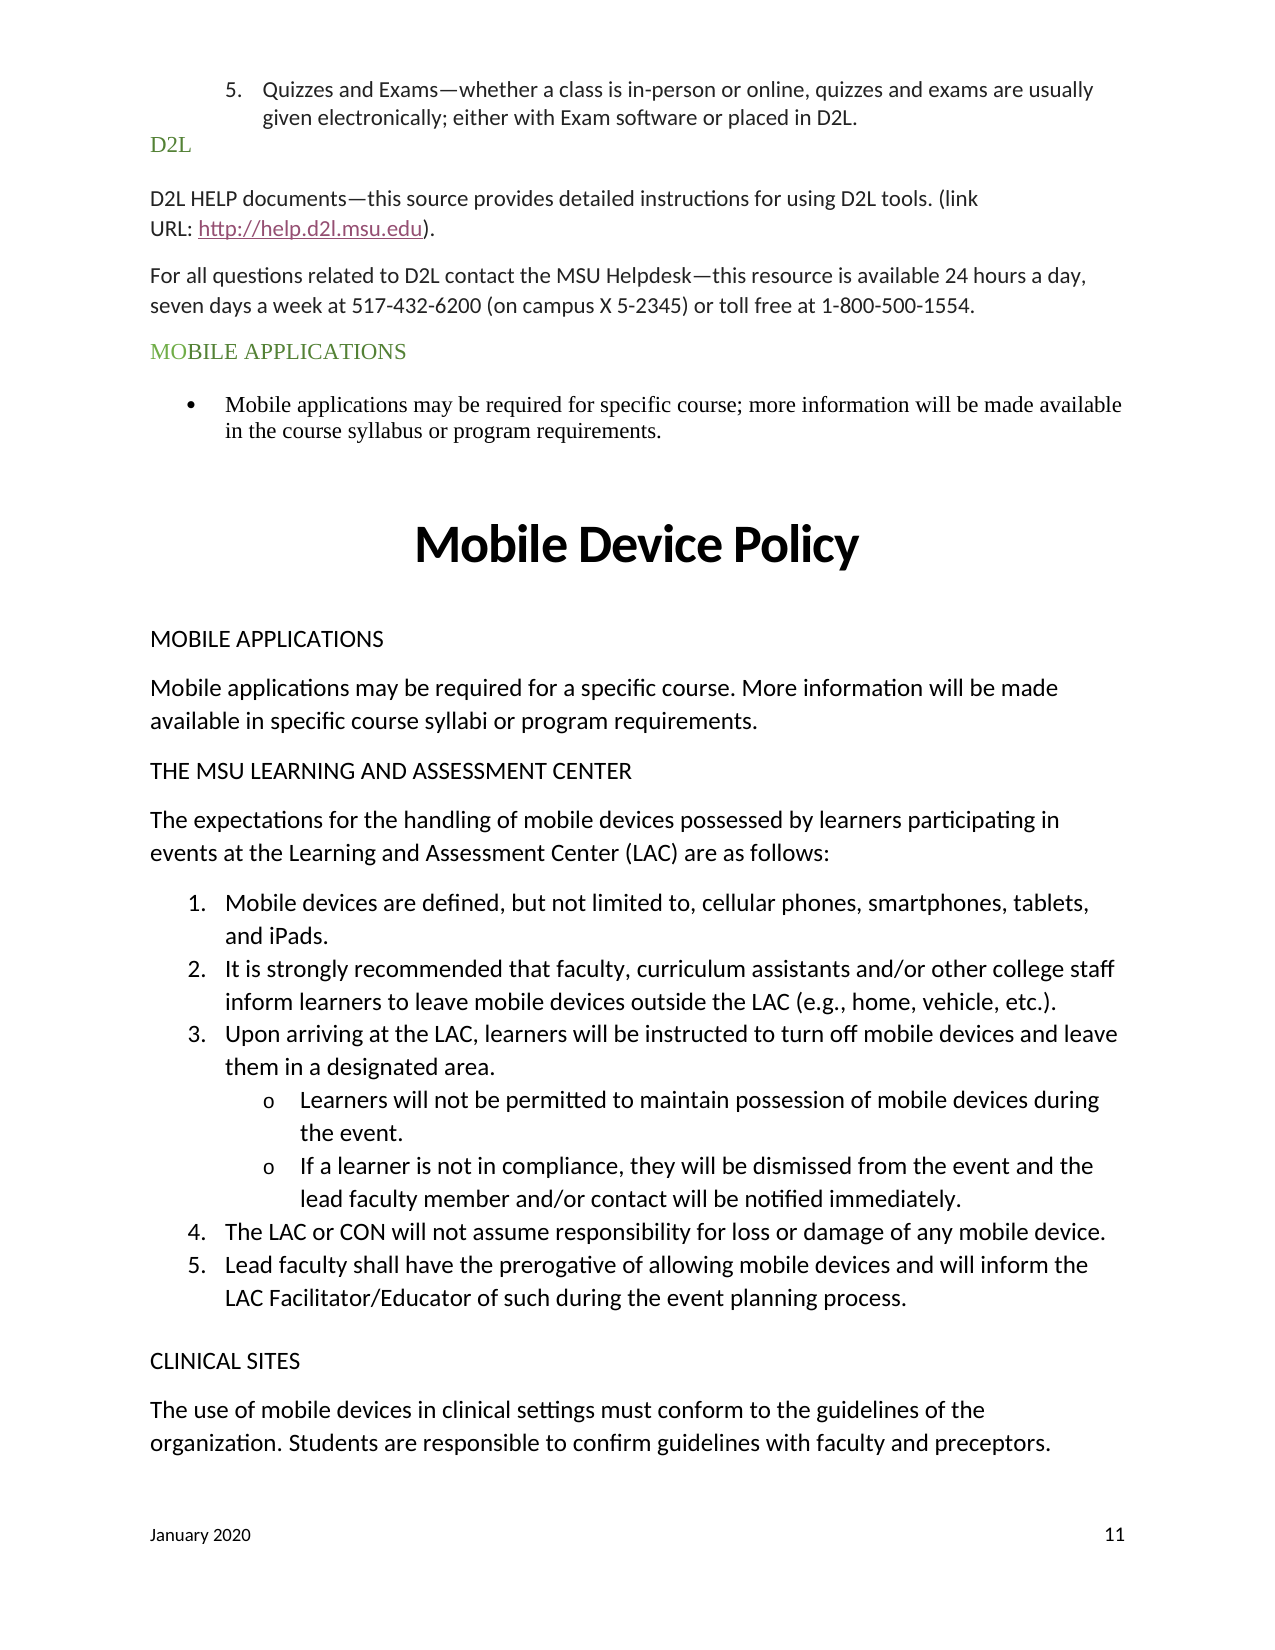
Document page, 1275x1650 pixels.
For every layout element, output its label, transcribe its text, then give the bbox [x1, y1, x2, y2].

subtitle Mobile Device Policy [150, 510, 1125, 576]
list Lead faculty shall have the prerogative of allowing mobile devices and will inform the LAC Facilitator/Educator of such during the event planning process. [187, 1249, 1125, 1343]
list Mobile devices are defined, but not limited to, cellular phones, smartphones, tablets, and iPads. [187, 887, 1125, 950]
list Upon arriving at the LAC, learners will be instructed to turn off mobile devices and leave them in a designated area. [187, 1019, 1125, 1082]
subtitle MOBILE APPLICATIONS [150, 338, 1125, 364]
list Mobile applications may be required for specific course; more information will be made available in the course syllabus or program requirements. [187, 391, 1125, 443]
list Learners will not be permitted to maintain possession of mobile devices during the event. [262, 1084, 1125, 1148]
text The use of mobile devices in clinical settings must conform to the guidelines of the organization. Students are responsible to confirm guidelines with faculty and preceptors. [150, 1394, 1125, 1488]
text THE MSU LEARNING AND ASSESSMENT CENTER [150, 755, 1125, 785]
list It is strongly recommended that faculty, curriculum assistants and/or other college staff inform learners to leave mobile devices outside the LAC (e.g., home, vehicle, etc.). [187, 953, 1125, 1016]
list The LAC or CON will not assume responsibility for loss or damage of any mobile device. [187, 1216, 1125, 1247]
text CLINICAL SITES [150, 1345, 1125, 1375]
text MOBILE APPLICATIONS [150, 623, 1125, 653]
text D2L HELP documents—this source provides detailed instructions for using D2L tools. (link URL: http://help.d2l.msu.edu). [150, 184, 1125, 242]
subtitle D2L [150, 131, 1125, 157]
list Quizzes and Exams—whether a class is in-person or online, quizzes and exams are usually given electronically; either with Exam software or placed in D2L. [225, 75, 1125, 131]
text The expectations for the handling of mobile devices possessed by learners participating in events at the Learning and Assessment Center (LAC) are as follows: [150, 804, 1125, 868]
list If a learner is not in compliance, they will be dismissed from the event and the lead faculty member and/or contact will be notified immediately. [262, 1150, 1125, 1214]
text For all questions related to D2L contact the MSU Helpdesk—this resource is available 24 hours a day, seven days a week at 517-432-6200 (on campus X 5-2345) or toll free at 1-800-500-1554. [150, 261, 1125, 319]
text Mobile applications may be required for a specific course. More information will be made available in specific course syllabi or program requirements. [150, 672, 1125, 736]
